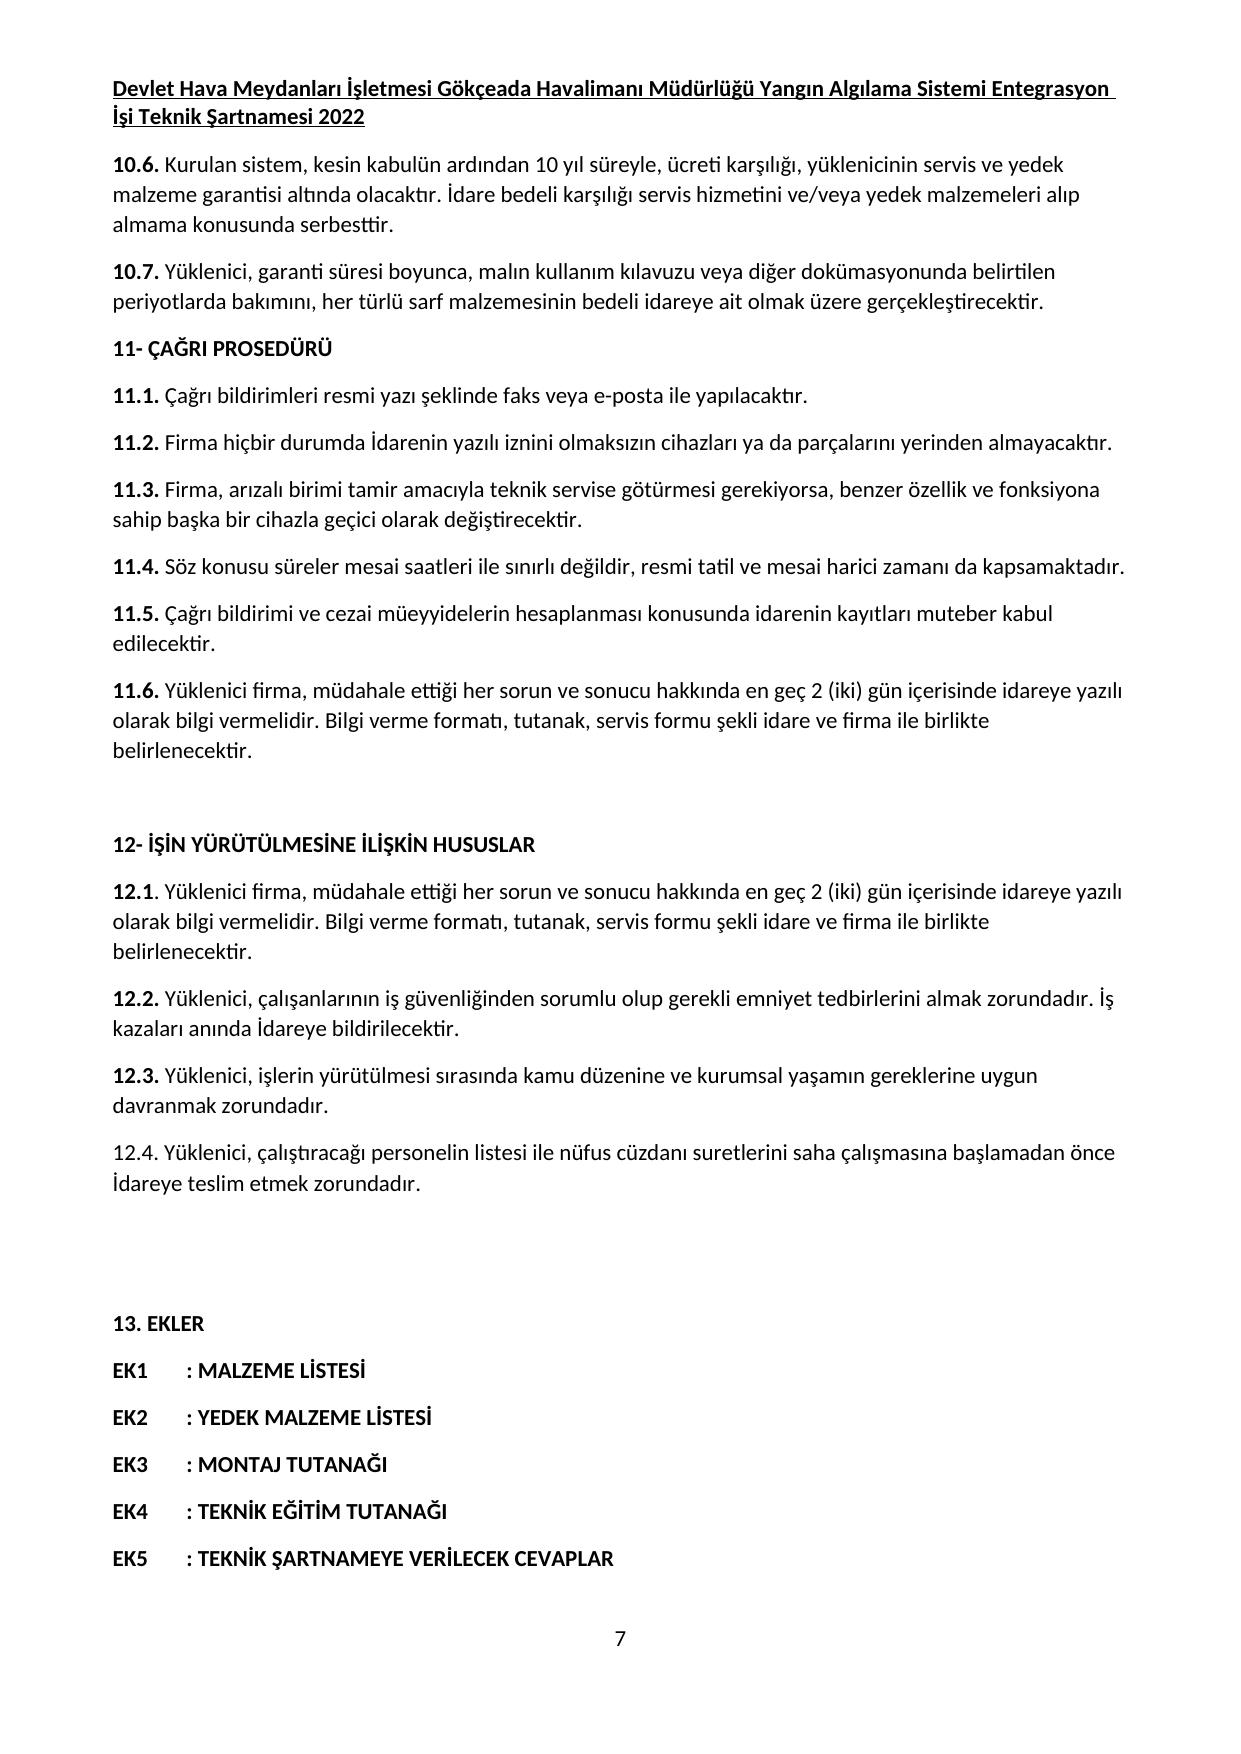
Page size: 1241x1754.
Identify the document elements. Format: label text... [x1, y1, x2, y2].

text 12- İŞİN YÜRÜTÜLMESİNE İLİŞKİN HUSUSLAR [112, 830, 1128, 858]
text 12.4. Yüklenici, çalıştıracağı personelin listesi ile nüfus cüzdanı suretlerini saha çalışmasına başlamadan önce İdareye teslim etmek zorundadır. [112, 1138, 1128, 1197]
text 11.5. Çağrı bildirimi ve cezai müeyyidelerin hesaplanması konusunda idarenin kayıtları muteber kabul edilecektir. [112, 599, 1128, 657]
text 11.3. Firma, arızalı birimi tamir amacıyla teknik servise götürmesi gerekiyorsa, benzer özellik ve fonksiyona sahip başka bir cihazla geçici olarak değiştirecektir. [112, 475, 1128, 533]
text 12.3. Yüklenici, işlerin yürütülmesi sırasında kamu düzenine ve kurumsal yaşamın gereklerine uygun davranmak zorundadır. [112, 1061, 1128, 1120]
text 11.1. Çağrı bildirimleri resmi yazı şeklinde faks veya e-posta ile yapılacaktır. [112, 381, 1128, 409]
text EK4 : TEKNİK EĞİTİM TUTANAĞI [112, 1497, 1128, 1525]
text EK2 : YEDEK MALZEME LİSTESİ [112, 1403, 1128, 1431]
text 11.2. Firma hiçbir durumda İdarenin yazılı iznini olmaksızın cihazları ya da parçalarını yerinden almayacaktır. [112, 428, 1128, 456]
text 12.2. Yüklenici, çalışanlarının iş güvenliğinden sorumlu olup gerekli emniyet tedbirlerini almak zorundadır. İş kazaları anında İdareye bildirilecektir. [112, 984, 1128, 1043]
text 12.1. Yüklenici firma, müdahale ettiği her sorun ve sonucu hakkında en geç 2 (iki) gün içerisinde idareye yazılı olarak bilgi vermelidir. Bilgi verme formatı, tutanak, servis formu şekli idare ve firma ile birlikte belirlenecektir. [112, 877, 1128, 966]
text 10.7. Yüklenici, garanti süresi boyunca, malın kullanım kılavuzu veya diğer dokümasyonunda belirtilen periyotlarda bakımını, her türlü sarf malzemesinin bedeli idareye ait olmak üzere gerçekleştirecektir. [112, 257, 1128, 316]
text 10.6. Kurulan sistem, kesin kabulün ardından 10 yıl süreyle, ücreti karşılığı, yüklenicinin servis ve yedek malzeme garantisi altında olacaktır. İdare bedeli karşılığı servis hizmetini ve/veya yedek malzemeleri alıp almama konusunda serbesttir. [112, 150, 1128, 238]
text 11- ÇAĞRI PROSEDÜRÜ [112, 334, 1128, 362]
text 11.6. Yüklenici firma, müdahale ettiği her sorun ve sonucu hakkında en geç 2 (iki) gün içerisinde idareye yazılı olarak bilgi vermelidir. Bilgi verme formatı, tutanak, servis formu şekli idare ve firma ile birlikte belirlenecektir. [112, 676, 1128, 764]
text 13. EKLER [112, 1309, 1128, 1337]
text EK1 : MALZEME LİSTESİ [112, 1356, 1128, 1384]
text EK5 : TEKNİK ŞARTNAMEYE VERİLECEK CEVAPLAR [112, 1544, 1128, 1572]
text EK3 : MONTAJ TUTANAĞI [112, 1450, 1128, 1478]
text 11.4. Söz konusu süreler mesai saatleri ile sınırlı değildir, resmi tatil ve mesai harici zamanı da kapsamaktadır. [112, 552, 1128, 580]
